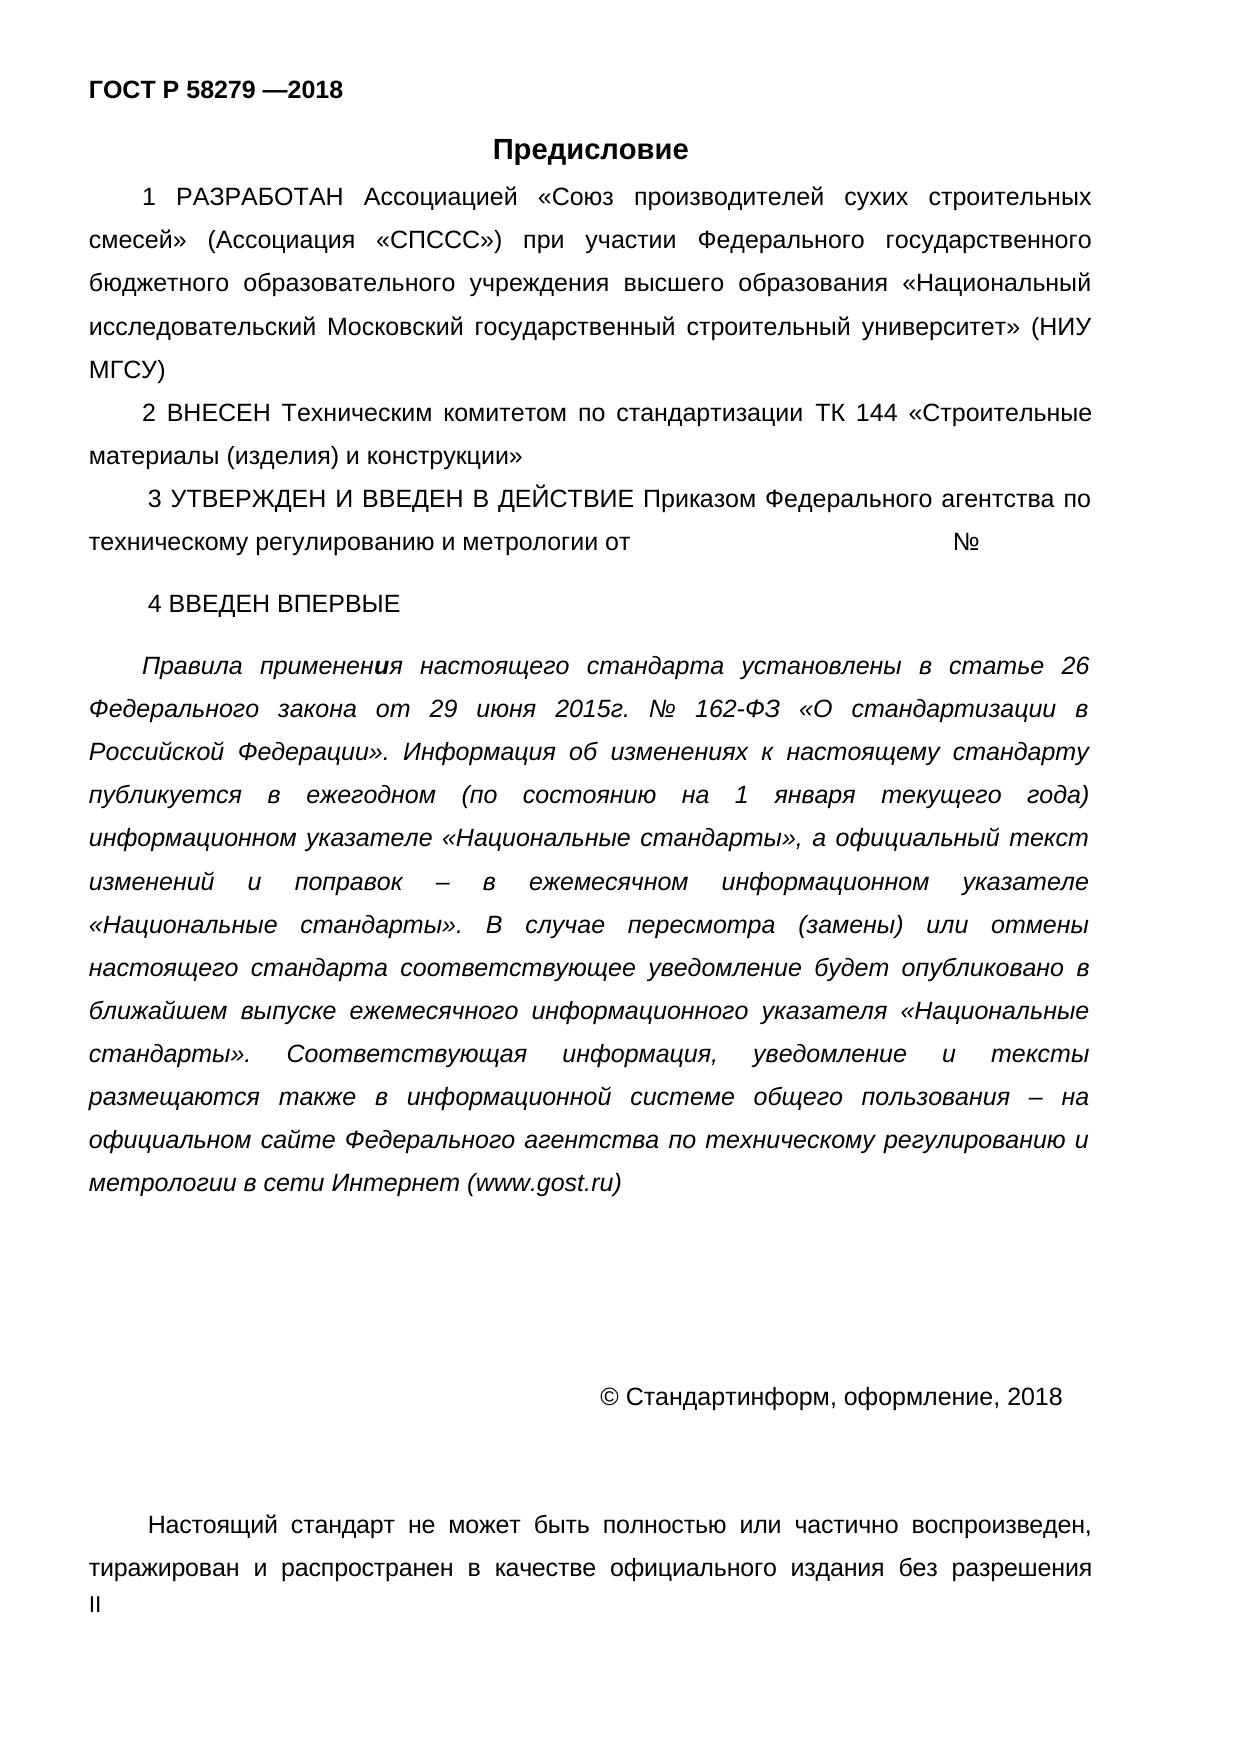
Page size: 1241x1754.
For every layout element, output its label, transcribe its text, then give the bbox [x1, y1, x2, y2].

text Правила применения настоящего стандарта установлены в статье 26 Федерального закона от 29 июня 2015г. № 162-ФЗ «О стандартизации в Российской Федерации». Информация об изменениях к настоящему стандарту публикуется в ежегодном (по состоянию на 1 января текущего года) информационном указателе «Национальные стандарты», а официальный текст изменений и поправок – в ежемесячном информационном указателе «Национальные стандарты». В случае пересмотра (замены) или отмены настоящего стандарта соответствующее уведомление будет опубликовано в ближайшем выпуске ежемесячного информационного указателя «Национальные стандарты». Соответствующая информация, уведомление и тексты размещаются также в информационной системе общего пользования – на официальном сайте Федерального агентства по техническому регулированию и метрологии в сети Интернет (www.gost.ru) [89, 651, 1092, 1197]
text 1 РАЗРАБОТАН Ассоциацией «Союз производителей сухих строительных смесей» (Ассоциация «СПССС») при участии Федерального государственного бюджетного образовательного учреждения высшего образования «Национальный исследовательский Московский государственный строительный университет» (НИУ МГСУ) [89, 182, 1092, 383]
text Предисловие [89, 132, 1092, 165]
text 3 УТВЕРЖДЕН И ВВЕДЕН В ДЕЙСТВИЕ Приказом Федерального агентства по техническому регулированию и метрологии от № [89, 484, 1092, 556]
text 2 ВНЕСЕН Техническим комитетом по стандартизации ТК 144 «Строительные материалы (изделия) и конструкции» [89, 398, 1092, 469]
text © Стандартинформ, оформление, 2018 [89, 1296, 1063, 1411]
text 4 ВВЕДЕН ВПЕРВЫЕ [89, 589, 1092, 618]
